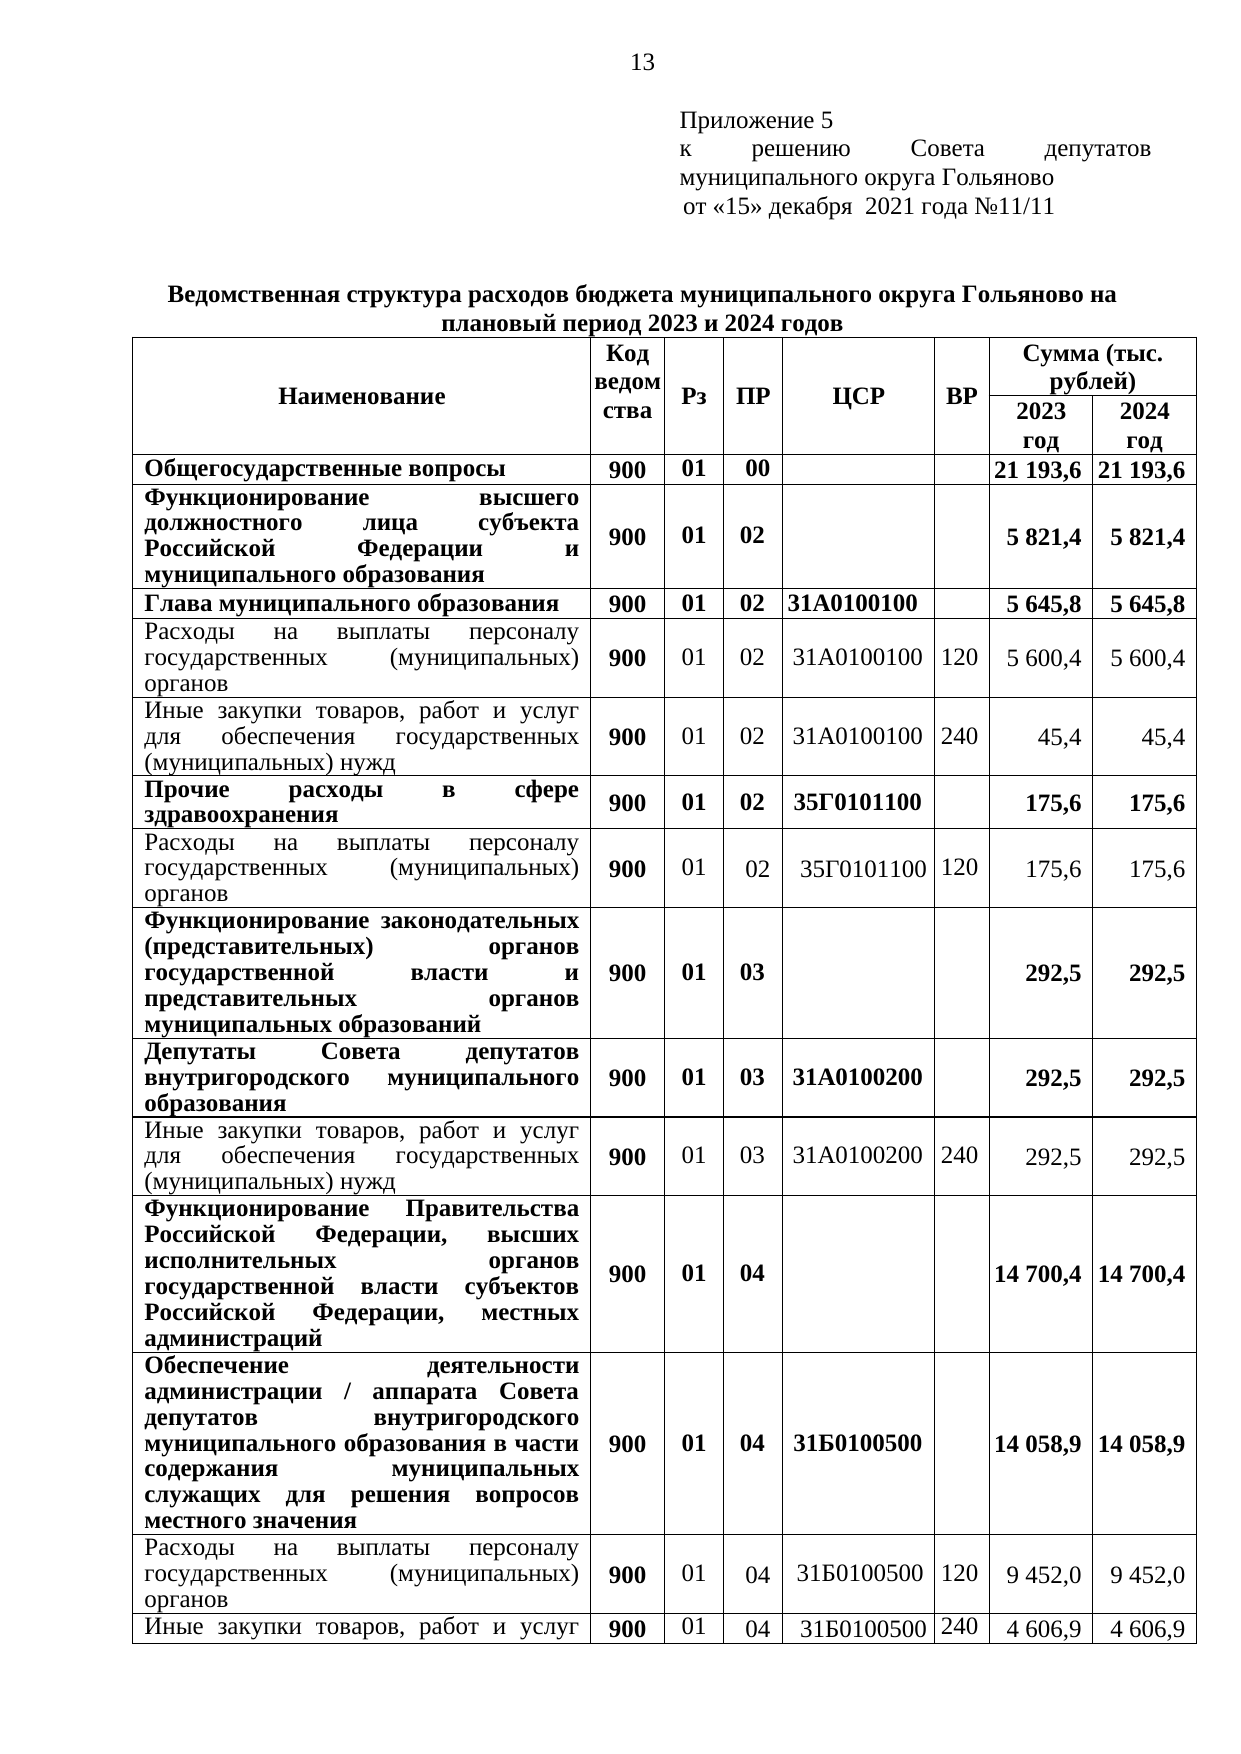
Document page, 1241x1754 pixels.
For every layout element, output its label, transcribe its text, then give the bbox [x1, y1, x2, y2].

table_cell 31А0100100 [783, 589, 934, 618]
table_cell Функционирование законодательных (представительных) органов государственной власти и представительных органов муниципальных образований [133, 908, 590, 1038]
table_cell [783, 1196, 934, 1352]
table_cell 5 645,8 [990, 589, 1092, 618]
table_cell 02 [724, 619, 782, 697]
table_cell 01 [665, 1535, 723, 1613]
table_header ЦСР [783, 338, 934, 454]
table_cell 31Б0100500 [783, 1614, 934, 1643]
table_cell 31Б0100500 [783, 1535, 934, 1613]
table_cell 01 [665, 1039, 723, 1116]
table_cell 900 [591, 1535, 664, 1613]
table_cell 35Г0101100 [783, 776, 934, 828]
table_cell Расходы на выплаты персоналу государственных (муниципальных) органов [133, 1535, 590, 1613]
text к решению Совета депутатов муниципального округа Гольяново [679, 133, 1152, 191]
table_header ВР [935, 338, 989, 454]
text от «15» декабря 2021 года №11/11 [133, 191, 1152, 220]
table_cell 5 821,4 [1093, 485, 1196, 588]
table_cell 01 [665, 908, 723, 1038]
table_cell 4 606,9 [990, 1614, 1092, 1643]
table_cell 240 [935, 698, 989, 775]
table_cell 01 [665, 829, 723, 907]
table_cell Функционирование Правительства Российской Федерации, высших исполнительных органов государственной власти субъектов Российской Федерации, местных администраций [133, 1196, 590, 1352]
table_cell 02 [724, 589, 782, 618]
table_cell 175,6 [990, 829, 1092, 907]
text Ведомственная структура расходов бюджета муниципального округа Гольяново на плановый период 2023 и 2024 годов [133, 279, 1152, 337]
table_cell Глава муниципального образования [133, 589, 590, 618]
table_cell 31А0100100 [783, 619, 934, 697]
table_cell [783, 485, 934, 588]
table_cell 900 [591, 698, 664, 775]
table_cell 292,5 [1093, 1118, 1196, 1195]
table_cell [935, 1353, 989, 1534]
table_cell [935, 776, 989, 828]
table_cell 04 [724, 1196, 782, 1352]
table_cell Общегосударственные вопросы [133, 455, 590, 483]
table_cell [935, 485, 989, 588]
table_cell 9 452,0 [990, 1535, 1092, 1613]
table_cell 900 [591, 1196, 664, 1352]
text Приложение 5 [679, 105, 1152, 133]
table_cell 292,5 [990, 1118, 1092, 1195]
table_cell [935, 1039, 989, 1116]
table_cell Функционирование высшего должностного лица субъекта Российской Федерации и муниципального образования [133, 485, 590, 588]
table_cell 02 [724, 485, 782, 588]
table_cell 01 [665, 589, 723, 618]
table_cell 02 [724, 698, 782, 775]
table_cell 31А0100200 [783, 1118, 934, 1195]
table_cell Иные закупки товаров, работ и услуг для обеспечения государственных (муниципальных) нужд [133, 1118, 590, 1195]
table_cell 31А0100200 [783, 1039, 934, 1116]
table_cell Иные закупки товаров, работ и услуг для обеспечения государственных (муниципальных) нужд [133, 698, 590, 775]
table_cell 21 193,6 [1093, 455, 1196, 483]
table_cell 900 [591, 619, 664, 697]
table_cell 03 [724, 908, 782, 1038]
table_cell 01 [665, 776, 723, 828]
table_cell Обеспечение деятельности администрации / аппарата Совета депутатов внутригородского муниципального образования в части содержания муниципальных служащих для решения вопросов местного значения [133, 1353, 590, 1534]
table_cell 900 [591, 1039, 664, 1116]
table_cell [935, 908, 989, 1038]
table_cell 45,4 [990, 698, 1092, 775]
table_cell 292,5 [990, 1039, 1092, 1116]
table_cell 900 [591, 1118, 664, 1195]
table_cell 31Б0100500 [783, 1353, 934, 1534]
table_cell 240 [935, 1614, 989, 1643]
table_cell Расходы на выплаты персоналу государственных (муниципальных) органов [133, 829, 590, 907]
table_cell 45,4 [1093, 698, 1196, 775]
table_cell 292,5 [1093, 908, 1196, 1038]
table_cell Прочие расходы в сфере здравоохранения [133, 776, 590, 828]
table_cell 2024 год [1093, 396, 1196, 454]
table_cell 03 [724, 1118, 782, 1195]
table_cell 01 [665, 1118, 723, 1195]
table_cell 175,6 [990, 776, 1092, 828]
table_cell [783, 908, 934, 1038]
table_cell 02 [724, 776, 782, 828]
table_cell 5 600,4 [1093, 619, 1196, 697]
table_cell 5 600,4 [990, 619, 1092, 697]
table_cell 04 [724, 1353, 782, 1534]
table_cell 900 [591, 908, 664, 1038]
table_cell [133, 1614, 590, 1643]
table_cell 120 [935, 1535, 989, 1613]
table_cell 31А0100100 [783, 698, 934, 775]
table_cell 240 [935, 1118, 989, 1195]
table_cell 900 [591, 776, 664, 828]
table_cell 14 700,4 [990, 1196, 1092, 1352]
table_cell 900 [591, 1353, 664, 1534]
table_cell [935, 455, 989, 483]
table_cell 900 [591, 829, 664, 907]
table_cell 14 700,4 [1093, 1196, 1196, 1352]
table_cell 175,6 [1093, 776, 1196, 828]
table_cell 900 [591, 485, 664, 588]
table_cell 5 821,4 [990, 485, 1092, 588]
table_cell 35Г0101100 [783, 829, 934, 907]
table_cell Расходы на выплаты персоналу государственных (муниципальных) органов [133, 619, 590, 697]
table_cell [935, 589, 989, 618]
table_cell 2023 год [990, 396, 1092, 454]
table_cell 01 [665, 485, 723, 588]
table_cell 02 [724, 829, 782, 907]
table_cell 14 058,9 [990, 1353, 1092, 1534]
table_cell 175,6 [1093, 829, 1196, 907]
table_cell 900 [591, 455, 664, 483]
table_cell 900 [591, 1614, 664, 1643]
table_cell 21 193,6 [990, 455, 1092, 483]
table_header ПР [724, 338, 782, 454]
table_cell 01 [665, 1196, 723, 1352]
table_cell 292,5 [1093, 1039, 1196, 1116]
table_cell 01 [665, 698, 723, 775]
table_header Наименование [133, 338, 590, 454]
table_cell 292,5 [990, 908, 1092, 1038]
table_cell [783, 455, 934, 483]
table_cell 900 [591, 589, 664, 618]
table_cell [935, 1196, 989, 1352]
table_cell 00 [724, 455, 782, 483]
table_cell 120 [935, 829, 989, 907]
table_cell 01 [665, 1614, 723, 1643]
table_cell 04 [724, 1535, 782, 1613]
table_header Код ведомства [591, 338, 664, 454]
table_header Сумма (тыс. рублей) [990, 338, 1196, 395]
table_cell Депутаты Совета депутатов внутригородского муниципального образования [133, 1039, 590, 1116]
table_cell 03 [724, 1039, 782, 1116]
table_cell 01 [665, 455, 723, 483]
table_header Рз [665, 338, 723, 454]
table_cell 5 645,8 [1093, 589, 1196, 618]
table_cell 01 [665, 1353, 723, 1534]
table_cell 4 606,9 [1093, 1614, 1196, 1643]
table_cell 9 452,0 [1093, 1535, 1196, 1613]
table_cell 120 [935, 619, 989, 697]
table_cell 14 058,9 [1093, 1353, 1196, 1534]
table_cell 04 [724, 1614, 782, 1643]
table_cell 01 [665, 619, 723, 697]
